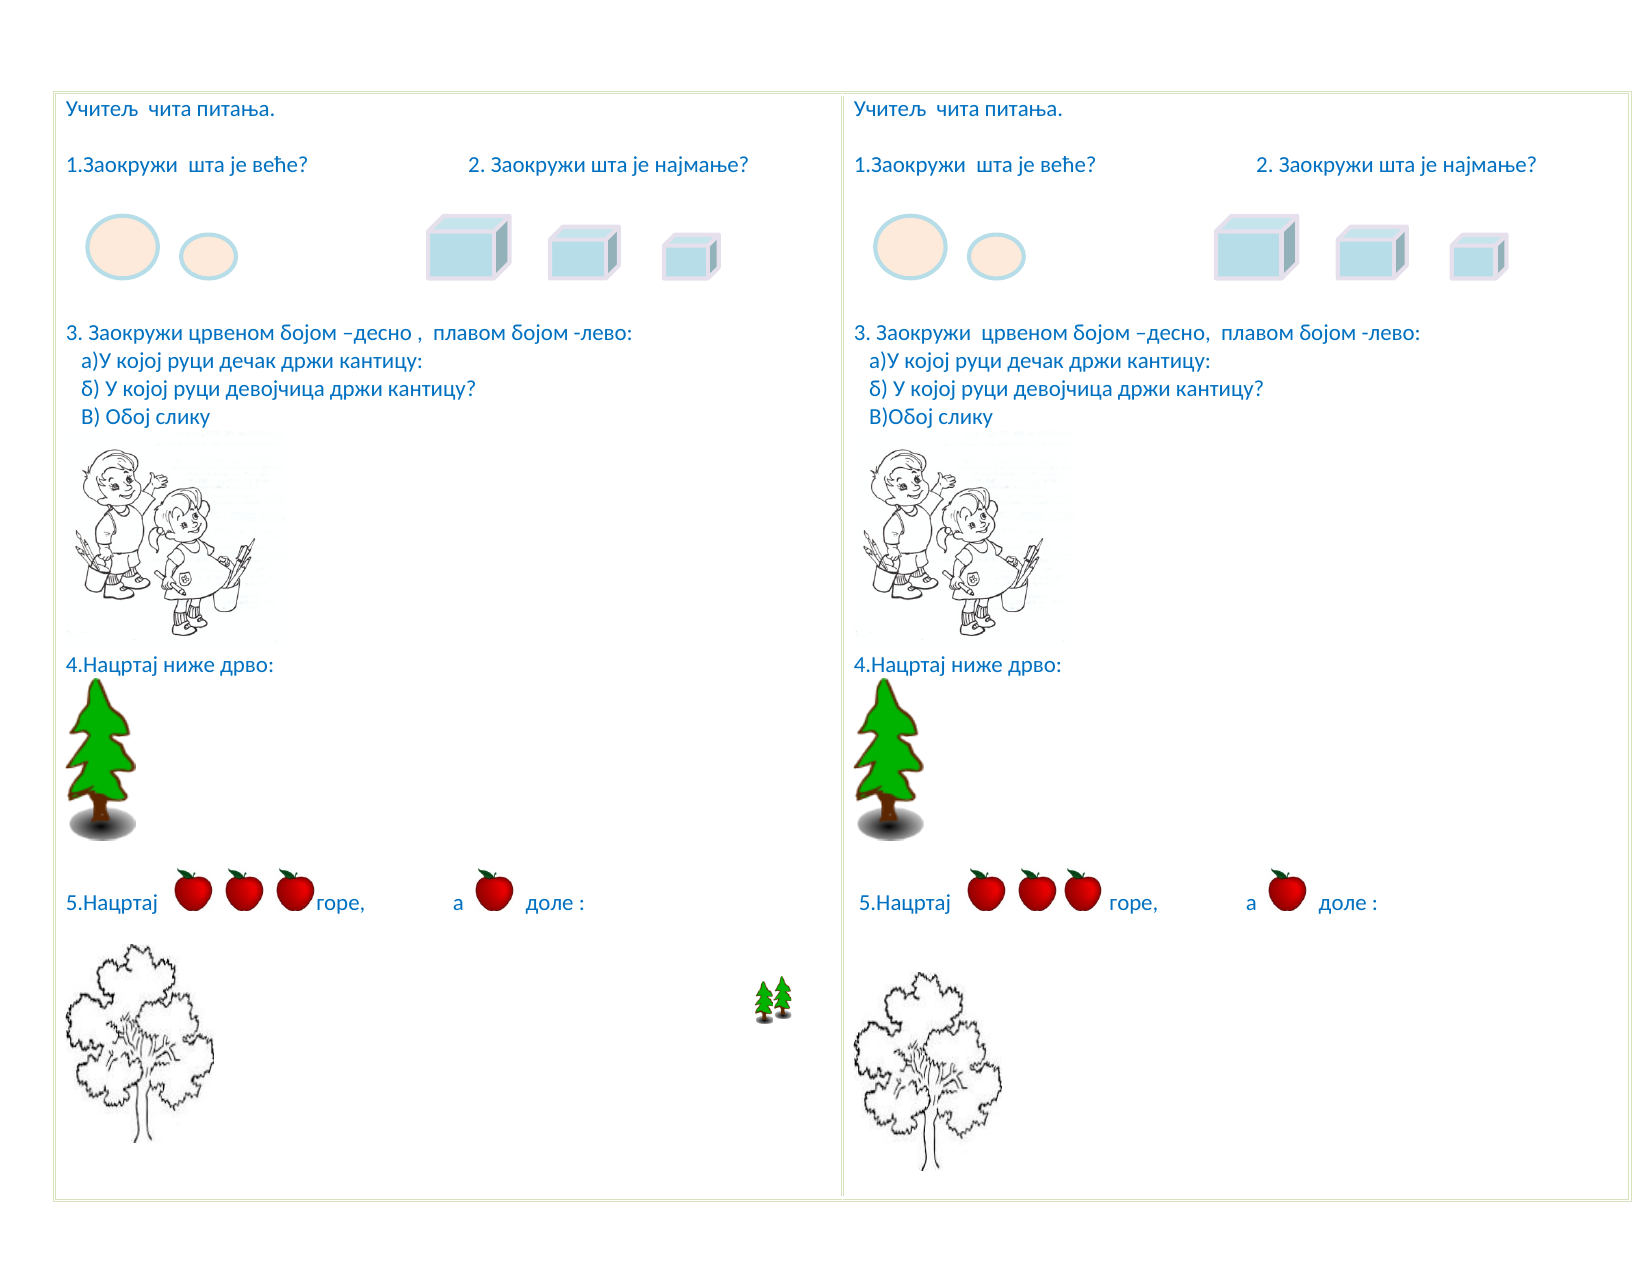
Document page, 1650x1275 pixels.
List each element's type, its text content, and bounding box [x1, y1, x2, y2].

picture [1267, 868, 1309, 911]
picture [224, 868, 265, 911]
picture [853, 678, 924, 841]
picture [65, 678, 136, 841]
picture [65, 430, 286, 651]
picture [65, 944, 214, 1143]
picture [754, 976, 792, 1024]
table_header Учитељ чита питања. 1.Заокружи шта је веће? 2. Заокружи шта је најмање? 3. Заокружи црвеном бојом –десно , плавом бојом -лево: а)У којој руци дечак држи кантицу: б) У којој руци девојчица држи кантицу? В) Обој слику 4.Нацртај ниже дрво: 5.Нацртај горе, а доле : [56, 94, 842, 1198]
table_header Учитељ чита питања. 1.Заокружи шта је веће? 2. Заокружи шта је најмање? 3. Заокружи црвеном бојом –десно, плавом бојом -лево: а)У којој руци дечак држи кантицу: б) У којој руци девојчица држи кантицу? В)Обој слику 4.Нацртај ниже дрво: 5.Нацртај горе, а доле : [842, 94, 1628, 1198]
picture [474, 868, 516, 911]
picture [966, 868, 1008, 911]
picture [275, 868, 317, 911]
picture [853, 972, 1002, 1171]
picture [173, 868, 215, 911]
picture [853, 430, 1074, 651]
picture [1017, 868, 1059, 911]
picture [1063, 868, 1104, 911]
